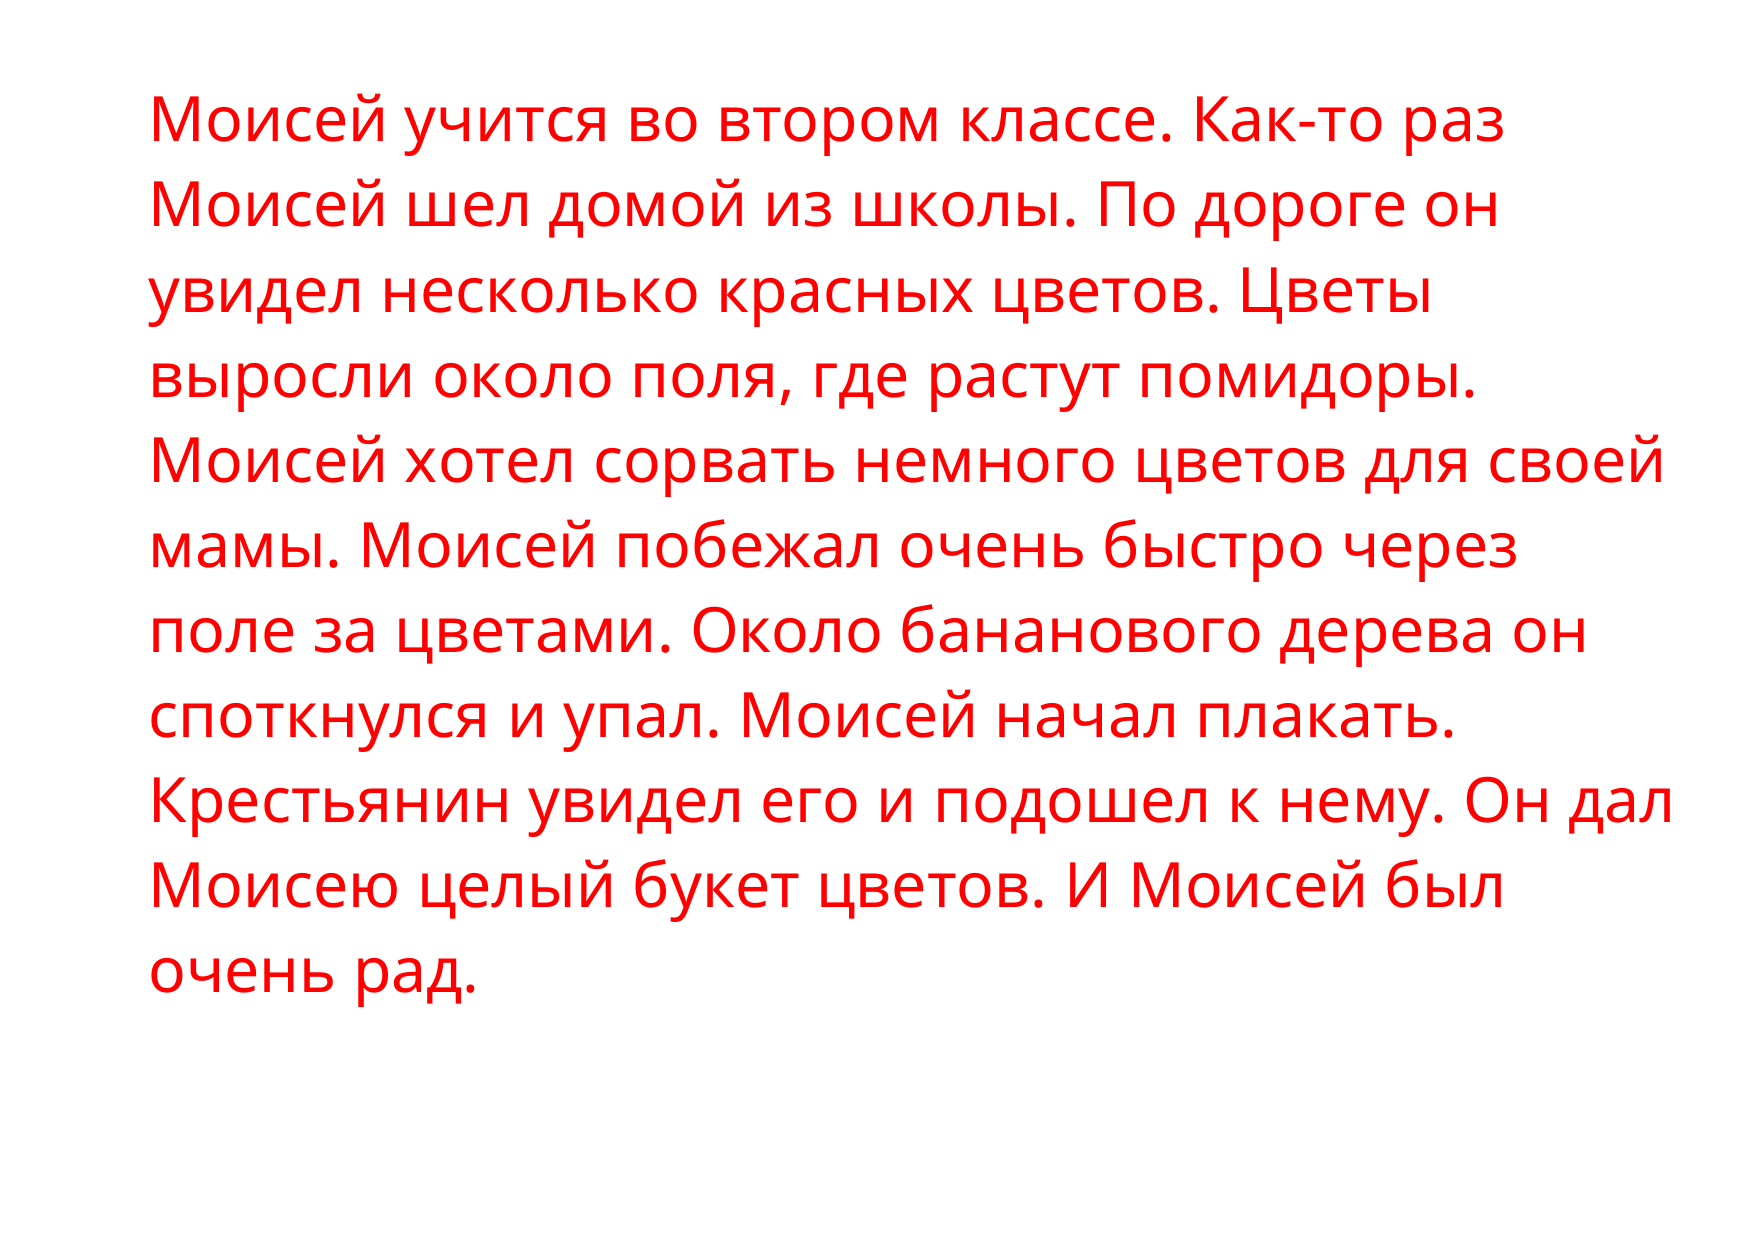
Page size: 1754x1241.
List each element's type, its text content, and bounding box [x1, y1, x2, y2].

text Моисей учится во втором классе. Как-то раз Моисей шел домой из школы. По дороге он увидел несколько красных цветов. Цветы выросли около поля, где растут помидоры. Моисей хотел сорвать немного цветов для своей мамы. Моисей побежал очень быстро через поле за цветами. Около бананового дерева он споткнулся и упал. Моисей начал плакать. Крестьянин увидел его и подошел к нему. Он дал Моисею целый букет цветов. И Моисей был очень рад. [148, 75, 1679, 1011]
